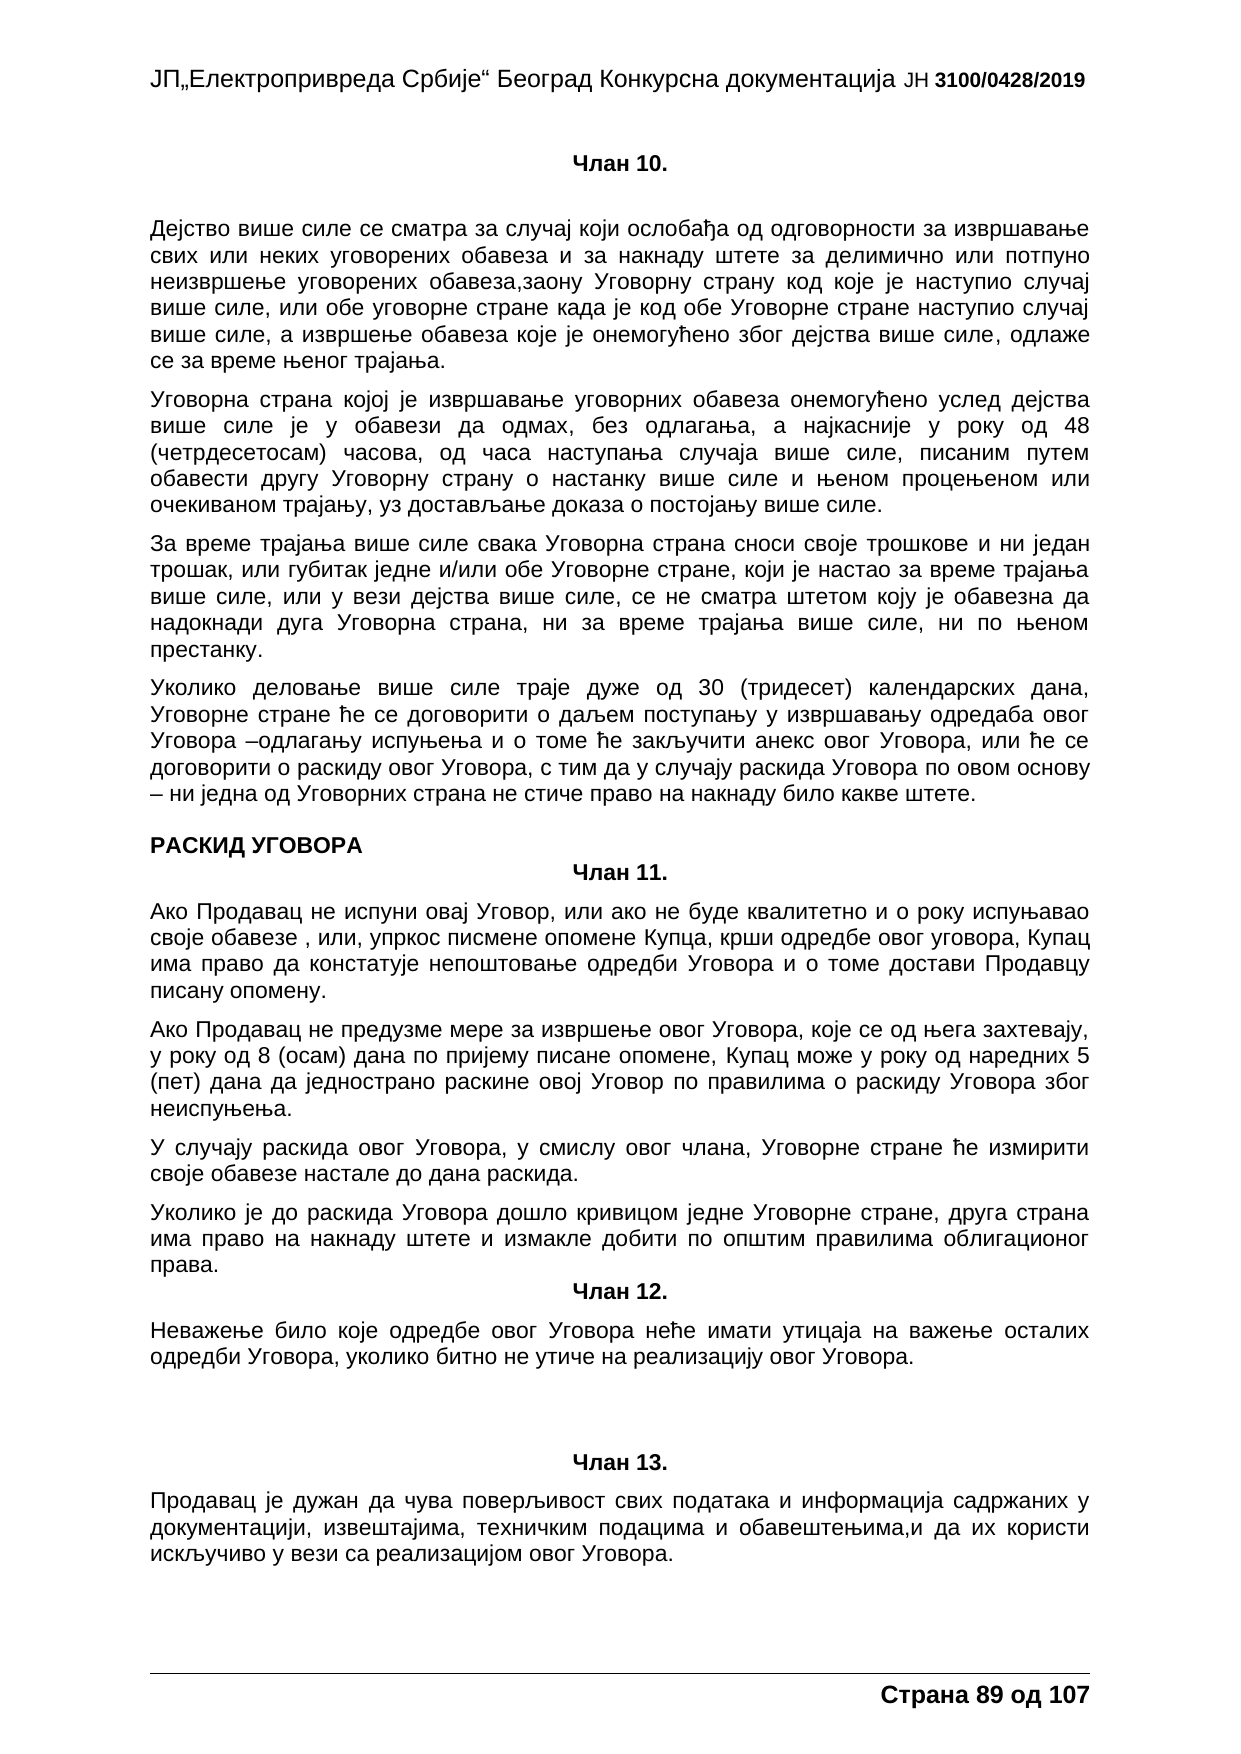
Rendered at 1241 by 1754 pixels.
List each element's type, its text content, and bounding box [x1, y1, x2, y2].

text Члан 13. [150, 1448, 1090, 1475]
text У случају раскида овог Уговора, у смислу овог члана, Уговорне стране ће измирити своје обавезе настале до дана раскида. [150, 1133, 1090, 1186]
text Уколико деловање више силе траје дуже од 30 (тридесет) календарских дана, Уговорне стране ће се договорити о даљем поступању у извршавању одредаба овог Уговора –одлагању испуњења и о томе ће закључити анекс овог Уговора, или ће се договорити о раскиду овог Уговора, с тим да у случају раскида Уговора по овом основу – ни једна од Уговорних страна не стиче право на накнаду било какве штете. [150, 674, 1090, 806]
text Неважење било које одредбе овог Уговора неће имати утицаја на важење осталих одредби Уговора, уколико битно не утиче на реализацију овог Уговора. [150, 1317, 1090, 1369]
text Дејство више силе се сматра за случај који ослобађа од одговорности за извршавање свих или неких уговорених обавеза и за накнаду штете за делимично или потпуно неизвршење уговорених обавеза,заону Уговорну страну код које је наступио случај више силе, или обе уговорне стране када је код обе Уговорне стране наступио случај више силе, а извршење обавеза које је онемогућено због дејства више силе, одлаже се за време њеног трајања. [150, 215, 1090, 373]
text Ако Продавац не испуни овај Уговор, или ако не буде квалитетно и о року испуњавао своје обавезе , или, упркос писмене опомене Купца, крши одредбе овог уговора, Купац има право да констатује непоштовање одредби Уговора и о томе достави Продавцу писану опомену. [150, 898, 1090, 1003]
text Уговорна страна којој је извршавање уговорних обавеза онемогућено услед дејства више силе је у обавези да одмах, без одлагања, а најкасније у року од 48 (четрдесетосам) часова, од часа наступања случаја више силе, писаним путем обавести другу Уговорну страну о настанку више силе и њеном процењеном или очекиваном трајању, уз достављање доказа о постојању више силе. [150, 386, 1090, 518]
text За време трајања више силе свака Уговорна страна сноси своје трошкове и ни један трошак, или губитак једне и/или обе Уговорне стране, који је настао за време трајања више силе, или у вези дејства више силе, се не сматра штетом коју је обавезна да надокнади дуга Уговорна страна, ни за време трајања више силе, ни по њеном престанку. [150, 530, 1090, 662]
text Ако Продавац не предузме мере за извршење овог Уговора, које се од њега захтевају, у року од 8 (осам) дана по пријему писане опомене, Купац може у року од наредних 5 (пет) дана да једнострано раскине овој Уговор по правилима о раскиду Уговора због неиспуњења. [150, 1016, 1090, 1121]
text Уколико је до раскида Уговора дошло кривицом једне Уговорне стране, друга страна има право на накнаду штете и измакле добити по општим правилима облигационог права. [150, 1199, 1090, 1278]
text Члан 12. [150, 1278, 1090, 1304]
text Продавац је дужан да чува поверљивост свих података и информација садржаних у документацији, извештајима, техничким подацима и обавештењима,и да их користи искључиво у вези са реализацијом овог Уговора. [150, 1487, 1090, 1566]
text Члан 11. [150, 859, 1090, 885]
text РАСКИД УГОВОРА [150, 832, 1090, 859]
text Члан 10. [150, 150, 1090, 176]
